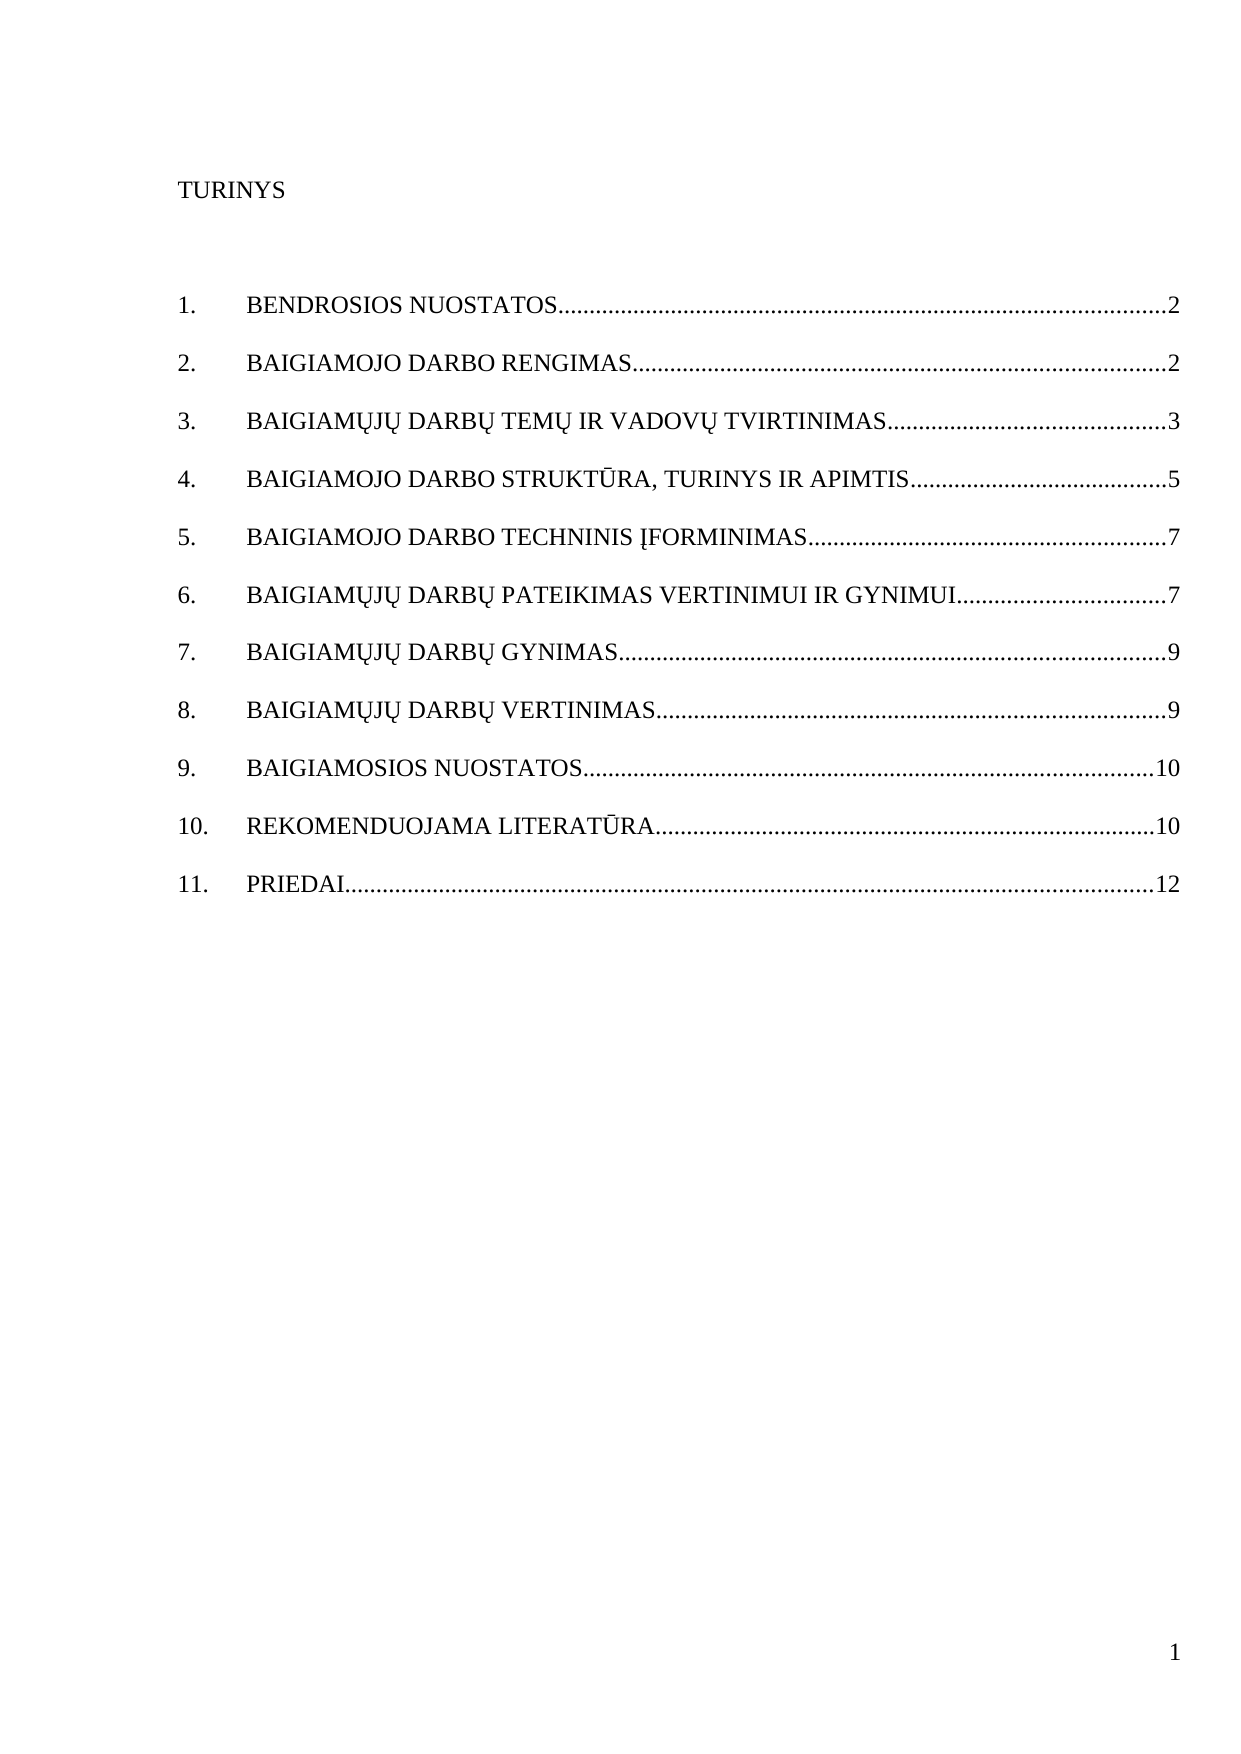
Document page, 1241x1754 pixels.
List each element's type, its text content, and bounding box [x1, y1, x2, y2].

text 1. BENDROSIOS NUOSTATOS 2 [177, 291, 1181, 319]
text TURINYS [177, 176, 1181, 204]
text 8. BAIGIAMŲJŲ DARBŲ VERTINIMAS 9 [177, 695, 1181, 724]
text 10. REKOMENDUOJAMA LITERATŪRA 10 [177, 811, 1181, 840]
text 2. BAIGIAMOJO DARBO RENGIMAS 2 [177, 348, 1181, 377]
text 11. PRIEDAI 12 [177, 869, 1181, 897]
text 5. BAIGIAMOJO DARBO TECHNINIS ĮFORMINIMAS 7 [177, 522, 1181, 551]
text 4. BAIGIAMOJO DARBO STRUKTŪRA, TURINYS IR APIMTIS 5 [177, 464, 1181, 493]
text 3. BAIGIAMŲJŲ DARBŲ TEMŲ IR VADOVŲ TVIRTINIMAS 3 [177, 406, 1181, 435]
text 9. BAIGIAMOSIOS NUOSTATOS 10 [177, 753, 1181, 782]
text 7. BAIGIAMŲJŲ DARBŲ GYNIMAS 9 [177, 637, 1181, 666]
text 6. BAIGIAMŲJŲ DARBŲ PATEIKIMAS VERTINIMUI IR GYNIMUI 7 [177, 580, 1181, 608]
